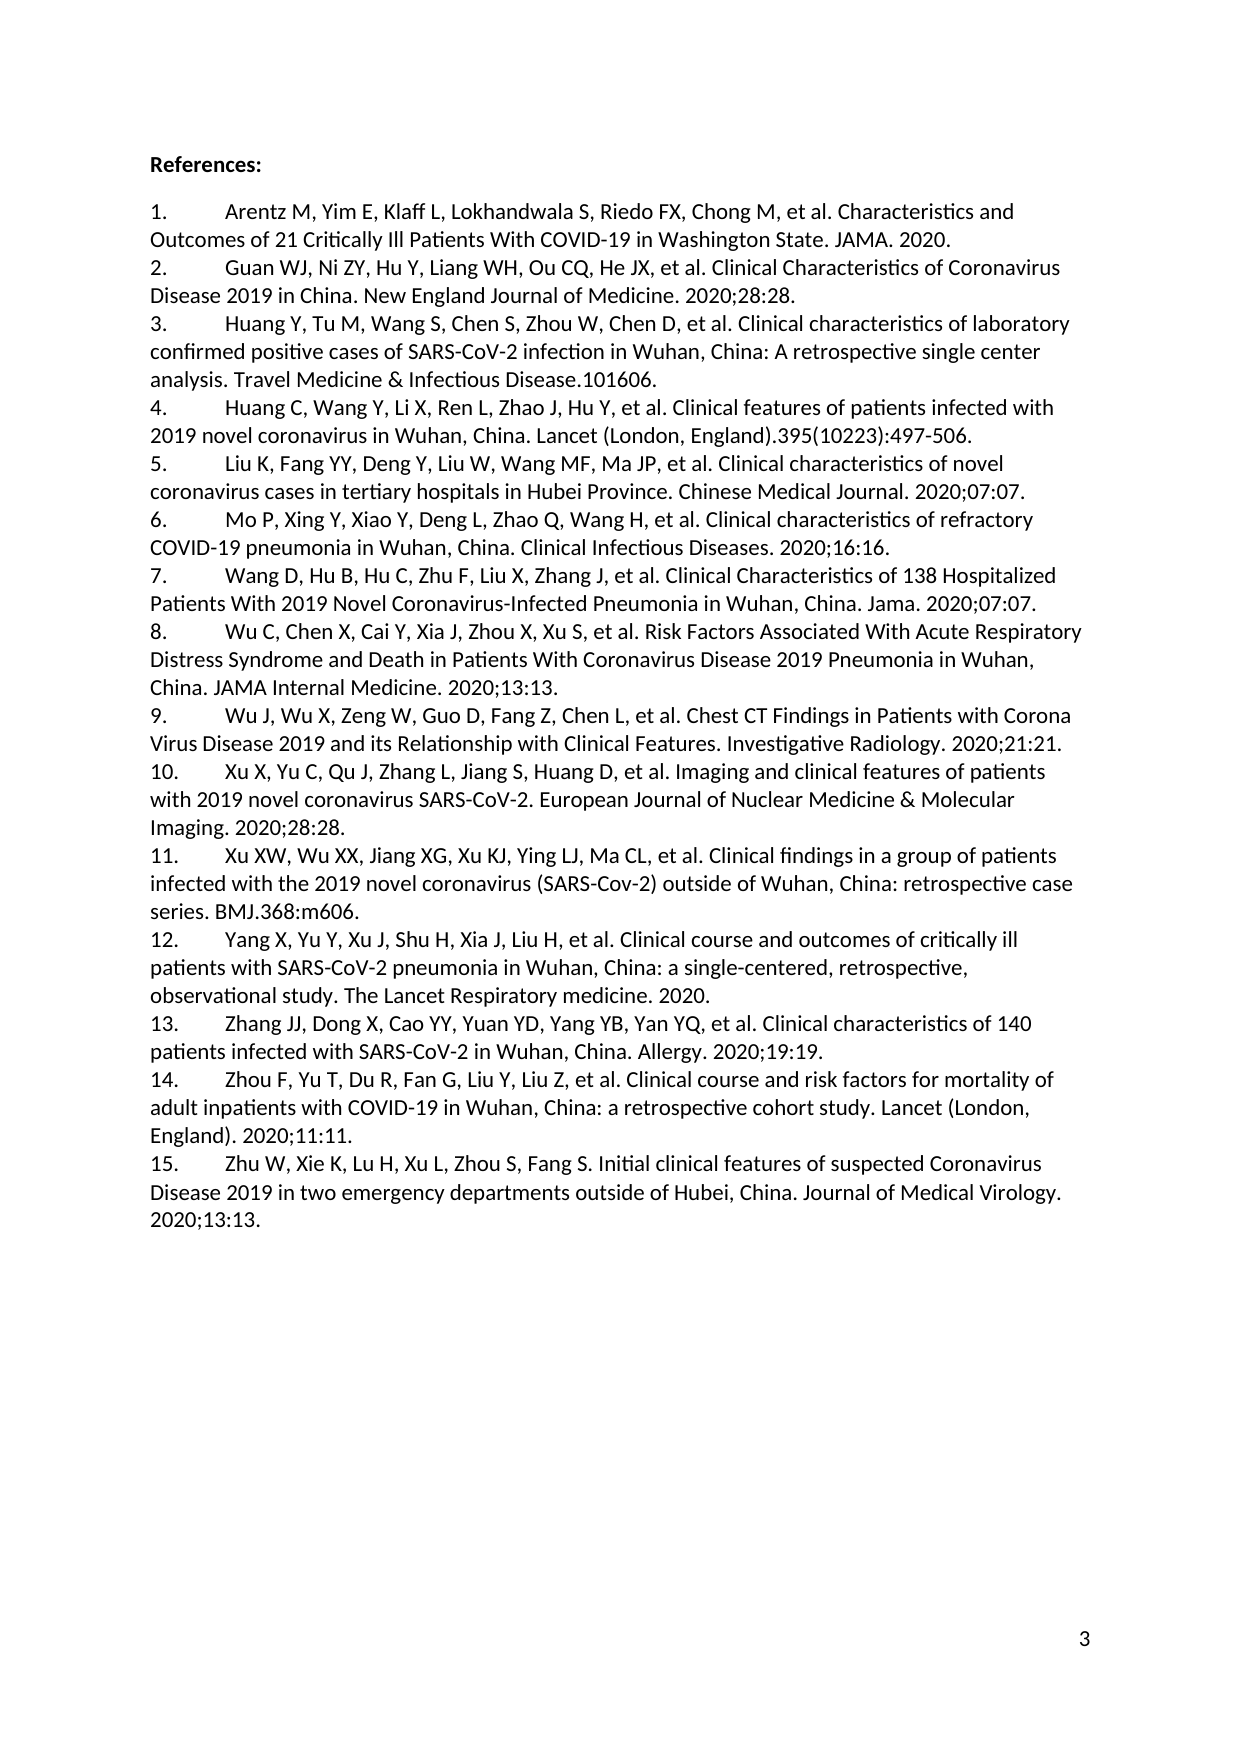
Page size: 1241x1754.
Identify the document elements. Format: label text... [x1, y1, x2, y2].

text 2. Guan WJ, Ni ZY, Hu Y, Liang WH, Ou CQ, He JX, et al. Clinical Characteristics of Coronavirus Disease 2019 in China. New England Journal of Medicine. 2020;28:28. [150, 253, 1090, 309]
text 13. Zhang JJ, Dong X, Cao YY, Yuan YD, Yang YB, Yan YQ, et al. Clinical characteristics of 140 patients infected with SARS-CoV-2 in Wuhan, China. Allergy. 2020;19:19. [150, 1009, 1090, 1066]
text 8. Wu C, Chen X, Cai Y, Xia J, Zhou X, Xu S, et al. Risk Factors Associated With Acute Respiratory Distress Syndrome and Death in Patients With Coronavirus Disease 2019 Pneumonia in Wuhan, China. JAMA Internal Medicine. 2020;13:13. [150, 617, 1090, 701]
text 5. Liu K, Fang YY, Deng Y, Liu W, Wang MF, Ma JP, et al. Clinical characteristics of novel coronavirus cases in tertiary hospitals in Hubei Province. Chinese Medical Journal. 2020;07:07. [150, 449, 1090, 505]
text 10. Xu X, Yu C, Qu J, Zhang L, Jiang S, Huang D, et al. Imaging and clinical features of patients with 2019 novel coronavirus SARS-CoV-2. European Journal of Nuclear Medicine & Molecular Imaging. 2020;28:28. [150, 757, 1090, 841]
text 11. Xu XW, Wu XX, Jiang XG, Xu KJ, Ying LJ, Ma CL, et al. Clinical findings in a group of patients infected with the 2019 novel coronavirus (SARS-Cov-2) outside of Wuhan, China: retrospective case series. BMJ.368:m606. [150, 841, 1090, 925]
text 15. Zhu W, Xie K, Lu H, Xu L, Zhou S, Fang S. Initial clinical features of suspected Coronavirus Disease 2019 in two emergency departments outside of Hubei, China. Journal of Medical Virology. 2020;13:13. [150, 1149, 1090, 1234]
text 3. Huang Y, Tu M, Wang S, Chen S, Zhou W, Chen D, et al. Clinical characteristics of laboratory confirmed positive cases of SARS-CoV-2 infection in Wuhan, China: A retrospective single center analysis. Travel Medicine & Infectious Disease.101606. [150, 309, 1090, 393]
text References: [150, 150, 1090, 178]
text 6. Mo P, Xing Y, Xiao Y, Deng L, Zhao Q, Wang H, et al. Clinical characteristics of refractory COVID-19 pneumonia in Wuhan, China. Clinical Infectious Diseases. 2020;16:16. [150, 505, 1090, 561]
text 1. Arentz M, Yim E, Klaff L, Lokhandwala S, Riedo FX, Chong M, et al. Characteristics and Outcomes of 21 Critically Ill Patients With COVID-19 in Washington State. JAMA. 2020. [150, 197, 1090, 253]
text 4. Huang C, Wang Y, Li X, Ren L, Zhao J, Hu Y, et al. Clinical features of patients infected with 2019 novel coronavirus in Wuhan, China. Lancet (London, England).395(10223):497-506. [150, 393, 1090, 449]
text 7. Wang D, Hu B, Hu C, Zhu F, Liu X, Zhang J, et al. Clinical Characteristics of 138 Hospitalized Patients With 2019 Novel Coronavirus-Infected Pneumonia in Wuhan, China. Jama. 2020;07:07. [150, 561, 1090, 617]
text 14. Zhou F, Yu T, Du R, Fan G, Liu Y, Liu Z, et al. Clinical course and risk factors for mortality of adult inpatients with COVID-19 in Wuhan, China: a retrospective cohort study. Lancet (London, England). 2020;11:11. [150, 1066, 1090, 1149]
text 12. Yang X, Yu Y, Xu J, Shu H, Xia J, Liu H, et al. Clinical course and outcomes of critically ill patients with SARS-CoV-2 pneumonia in Wuhan, China: a single-centered, retrospective, observational study. The Lancet Respiratory medicine. 2020. [150, 925, 1090, 1009]
text 9. Wu J, Wu X, Zeng W, Guo D, Fang Z, Chen L, et al. Chest CT Findings in Patients with Corona Virus Disease 2019 and its Relationship with Clinical Features. Investigative Radiology. 2020;21:21. [150, 701, 1090, 757]
